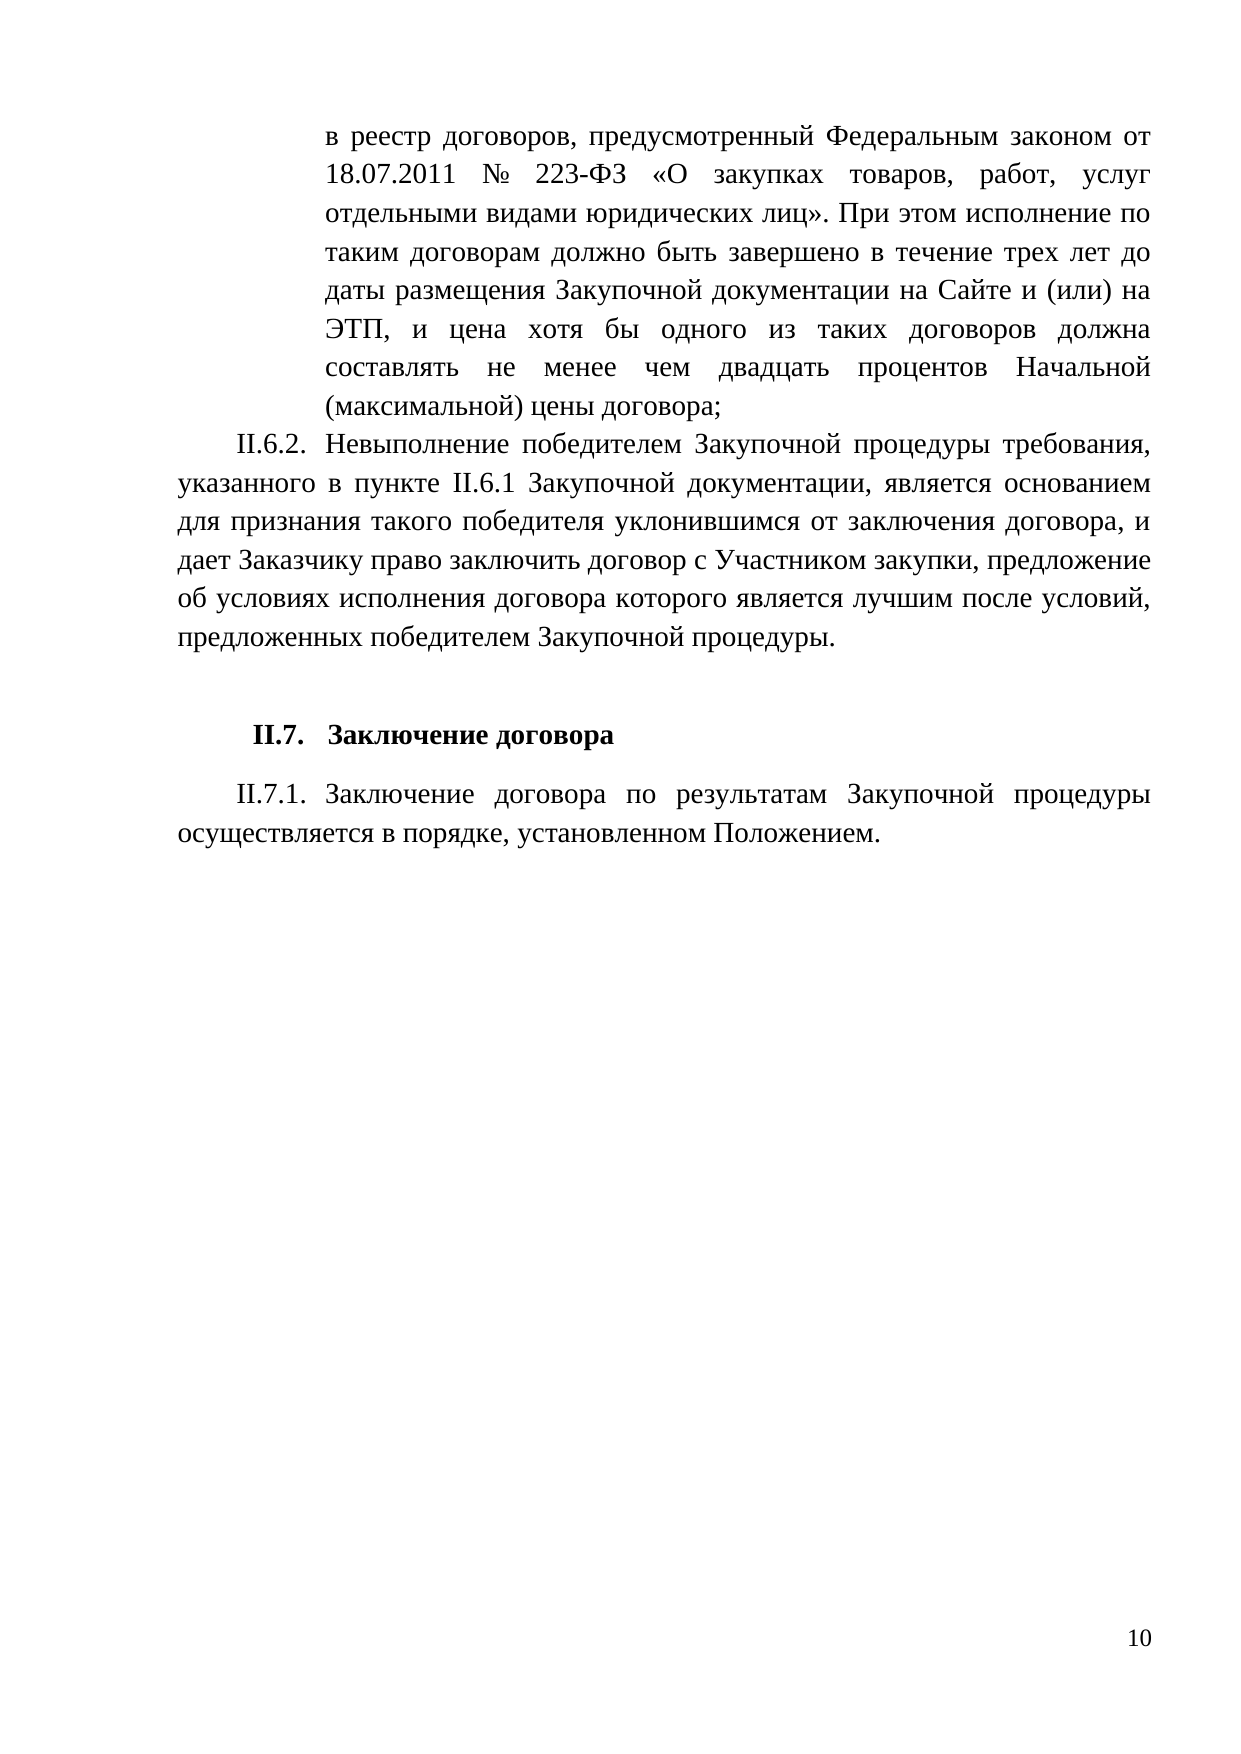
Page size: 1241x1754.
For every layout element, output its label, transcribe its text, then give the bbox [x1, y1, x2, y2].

list Заключение договора по результатам Закупочной процедуры осуществляется в порядке, установленном Положением. [177, 776, 1152, 848]
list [266, 118, 1152, 421]
list Заключение договора [252, 717, 1152, 751]
list Невыполнение победителем Закупочной процедуры требования, указанного в пункте 2.6.1 Закупочной документации, является основанием для признания такого победителя уклонившимся от заключения договора, и дает Заказчику право заключить договор с Участником закупки, предложение об условиях исполнения договора которого является лучшим после условий, предложенных победителем Закупочной процедуры. [177, 426, 1152, 653]
